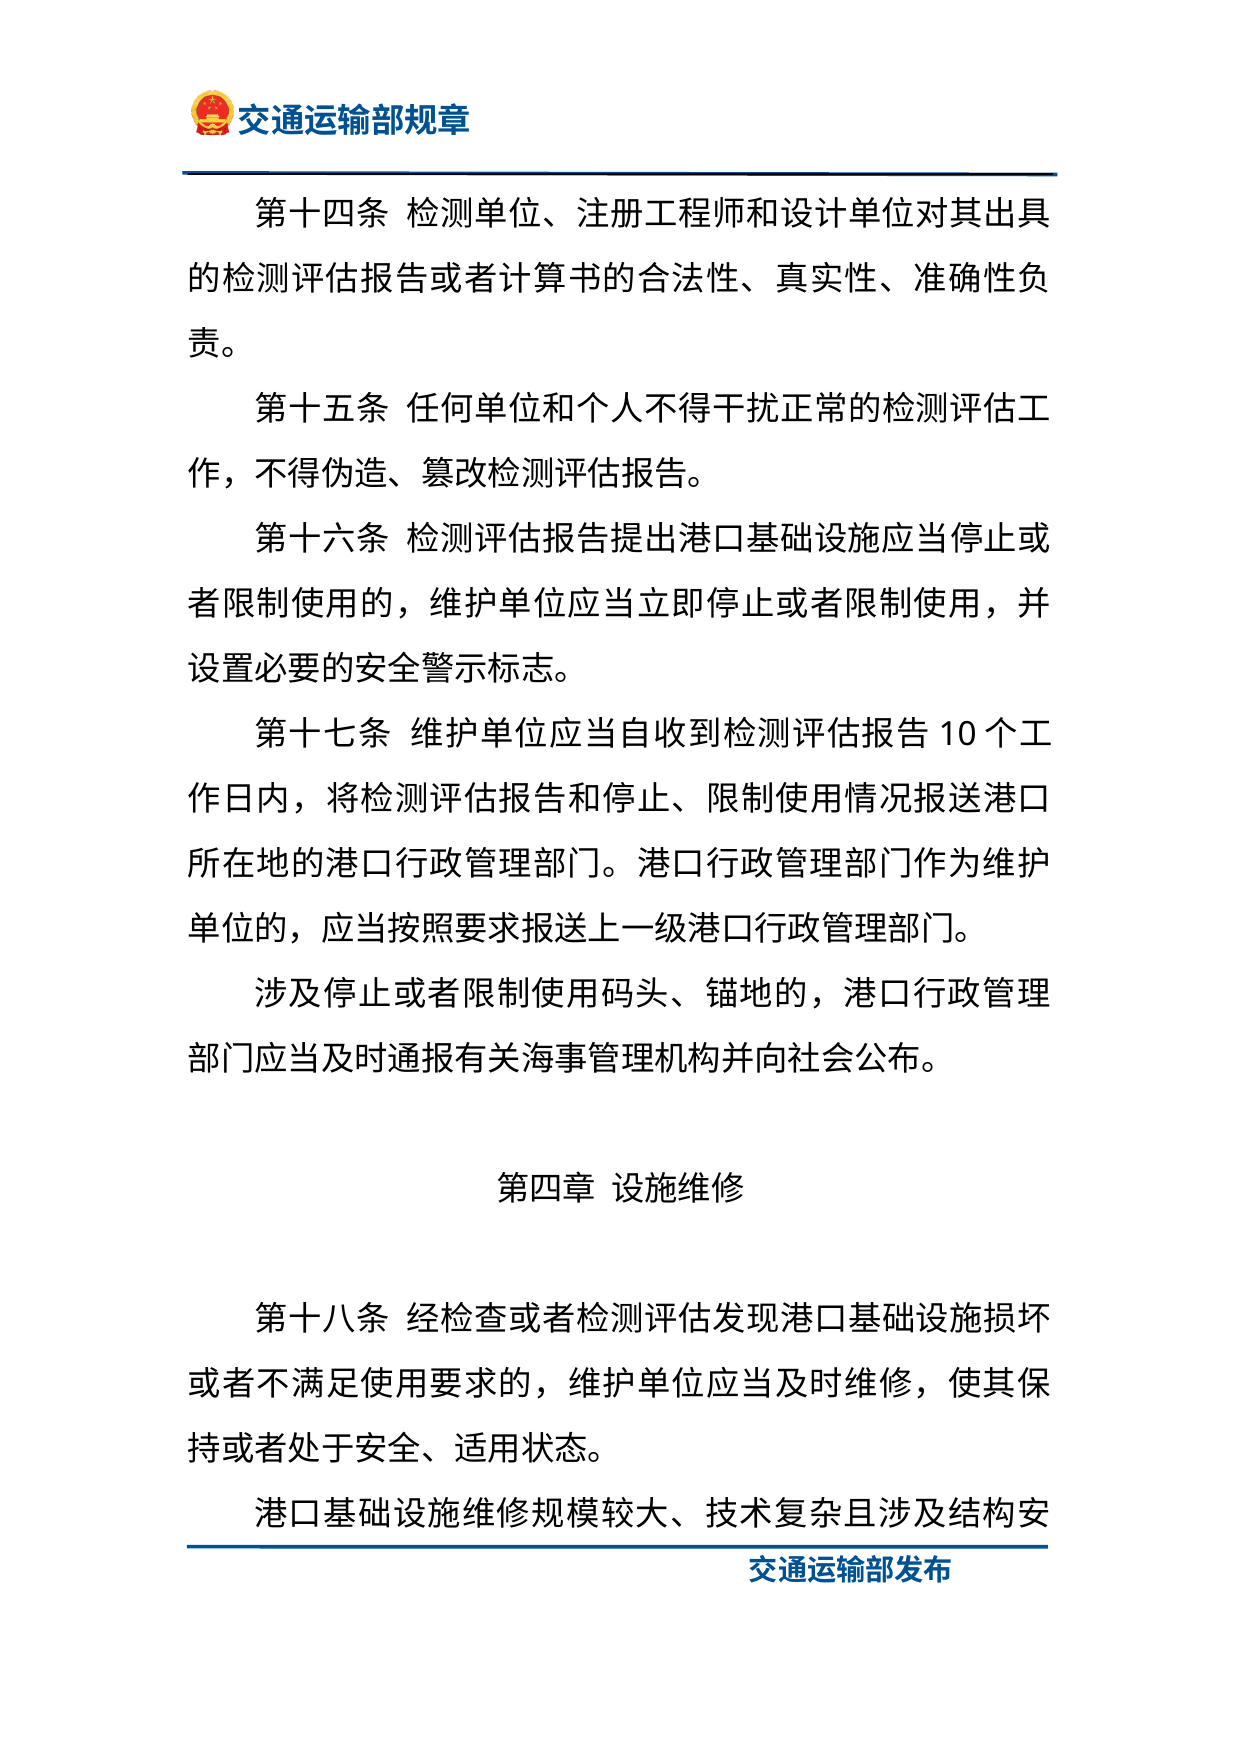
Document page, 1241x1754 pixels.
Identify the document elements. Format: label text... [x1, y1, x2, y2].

text 第十五条 任何单位和个人不得干扰正常的检测评估工作，不得伪造、篡改检测评估报告。 [187, 373, 1053, 503]
text 第十四条 检测单位、注册工程师和设计单位对其出具的检测评估报告或者计算书的合法性、真实性、准确性负责。 [187, 178, 1053, 373]
picture [187, 88, 238, 139]
text 涉及停止或者限制使用码头、锚地的，港口行政管理部门应当及时通报有关海事管理机构并向社会公布。 [187, 958, 1053, 1088]
text 第十七条 维护单位应当自收到检测评估报告10个工作日内，将检测评估报告和停止、限制使用情况报送港口所在地的港口行政管理部门。港口行政管理部门作为维护单位的，应当按照要求报送上一级港口行政管理部门。 [187, 698, 1053, 958]
text 第十六条 检测评估报告提出港口基础设施应当停止或者限制使用的，维护单位应当立即停止或者限制使用，并设置必要的安全警示标志。 [187, 503, 1053, 698]
text 第四章 设施维修 [187, 1153, 1053, 1218]
text 第十八条 经检查或者检测评估发现港口基础设施损坏或者不满足使用要求的，维护单位应当及时维修，使其保持或者处于安全、适用状态。 [187, 1283, 1053, 1478]
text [187, 1478, 1053, 1543]
